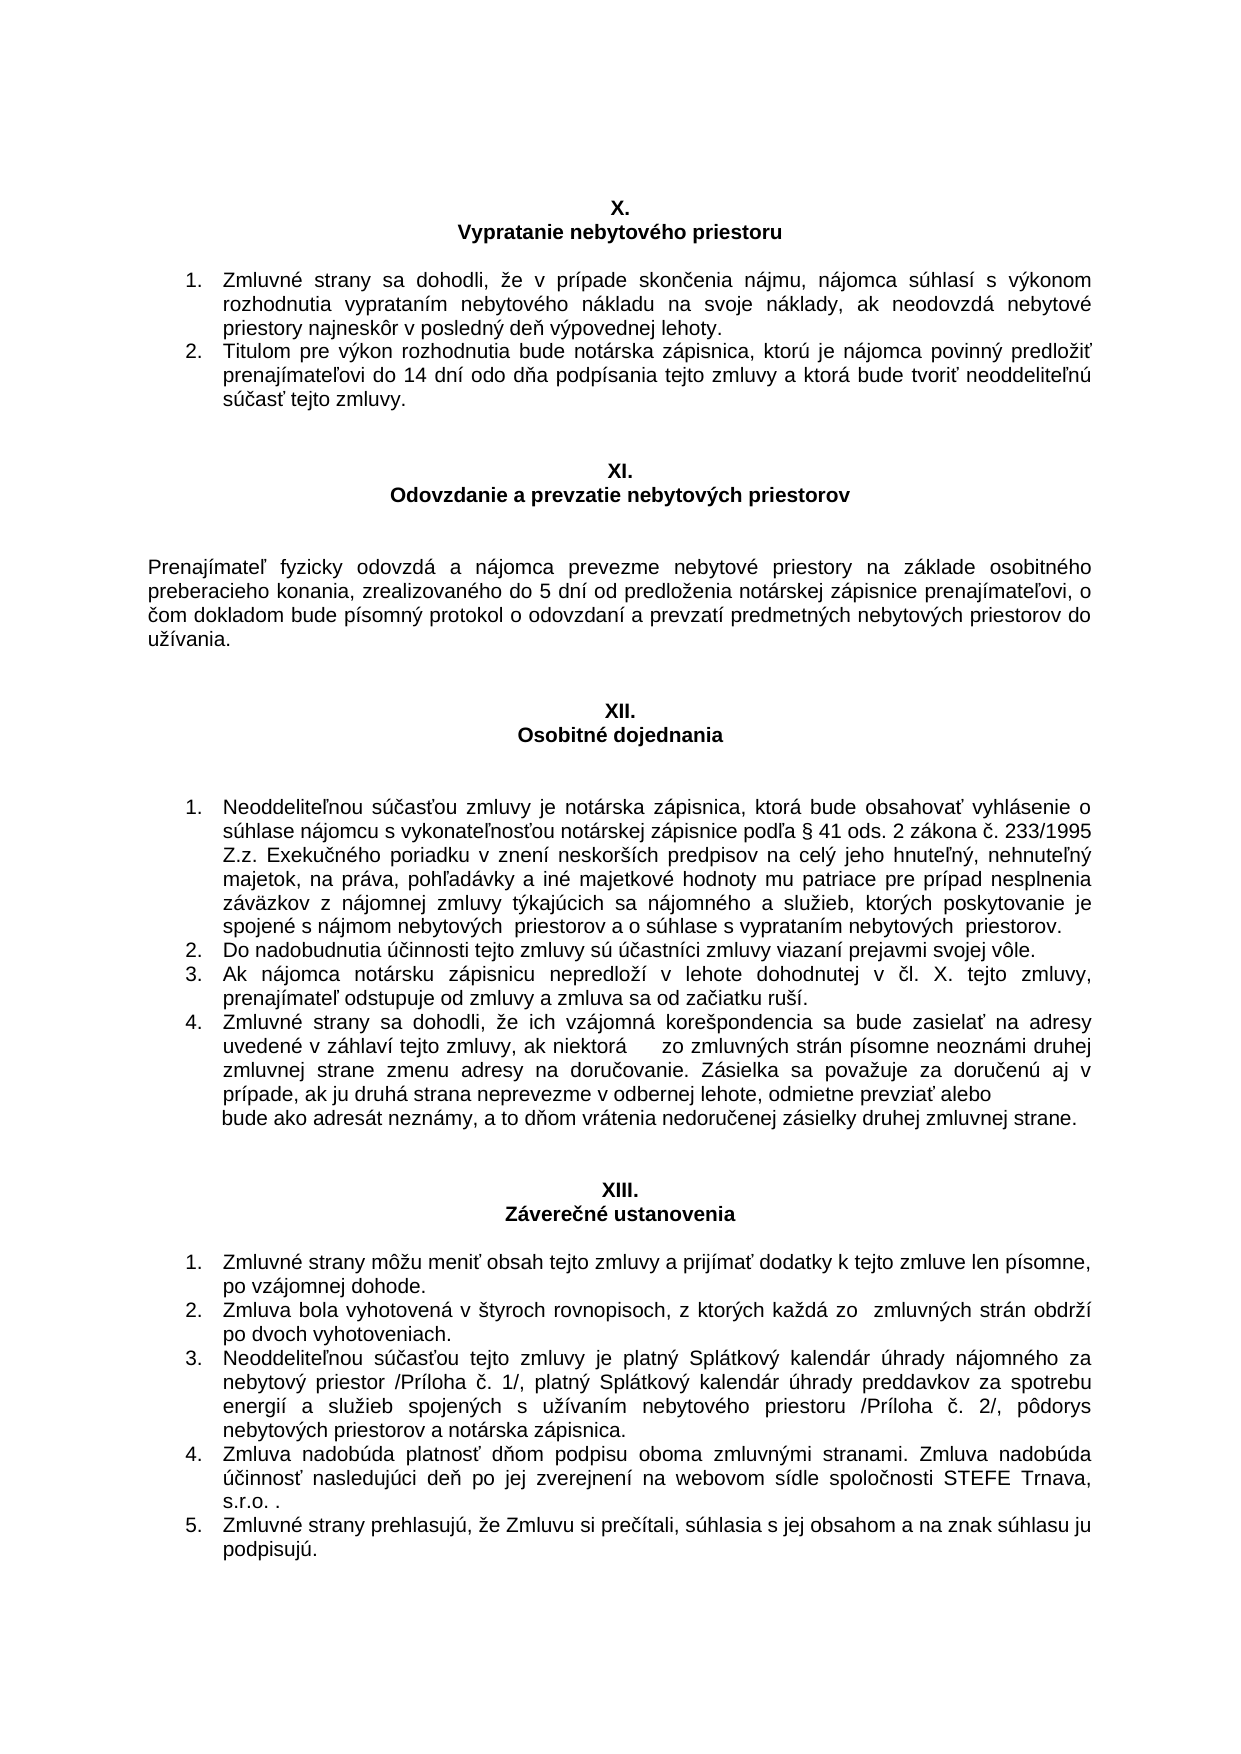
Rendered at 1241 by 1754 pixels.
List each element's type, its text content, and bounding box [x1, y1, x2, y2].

list Zmluva nadobúda platnosť dňom podpisu oboma zmluvnými stranami. Zmluva nadobúda účinnosť nasledujúci deň po jej zverejnení na webovom sídle spoločnosti STEFE Trnava, s.r.o. . [185, 1441, 1093, 1513]
text Vypratanie nebytového priestoru [148, 219, 1093, 243]
list Zmluva bola vyhotovená v štyroch rovnopisoch, z ktorých každá zo zmluvných strán obdrží po dvoch vyhotoveniach. [185, 1298, 1093, 1346]
list Zmluvné strany sa dohodli, že v prípade skončenia nájmu, nájomca súhlasí s výkonom rozhodnutia vyprataním nebytového nákladu na svoje náklady, ak neodovzdá nebytové priestory najneskôr v posledný deň výpovednej lehoty. [185, 267, 1093, 339]
text Prenajímateľ fyzicky odovzdá a nájomca prevezme nebytové priestory na základe osobitného preberacieho konania, zrealizovaného do 5 dní od predloženia notárskej zápisnice prenajímateľovi, o čom dokladom bude písomný protokol o odovzdaní a prevzatí predmetných nebytových priestorov do užívania. [148, 555, 1093, 651]
list Titulom pre výkon rozhodnutia bude notárska zápisnica, ktorú je nájomca povinný predložiť prenajímateľovi do 14 dní odo dňa podpísania tejto zmluvy a ktorá bude tvoriť neoddeliteľnú súčasť tejto zmluvy. [185, 339, 1093, 411]
list Zmluvné strany prehlasujú, že Zmluvu si prečítali, súhlasia s jej obsahom a na znak súhlasu ju podpisujú. [185, 1513, 1093, 1561]
text X. [148, 196, 1093, 219]
text bude ako adresát neznámy, a to dňom vrátenia nedoručenej zásielky druhej zmluvnej strane. [221, 1106, 1093, 1130]
text Odovzdanie a prevzatie nebytových priestorov [148, 483, 1093, 507]
list Zmluvné strany môžu meniť obsah tejto zmluvy a prijímať dodatky k tejto zmluve len písomne, po vzájomnej dohode. [185, 1250, 1093, 1298]
list Do nadobudnutia účinnosti tejto zmluvy sú účastníci zmluvy viazaní prejavmi svojej vôle. [185, 938, 1093, 962]
list Neoddeliteľnou súčasťou zmluvy je notárska zápisnica, ktorá bude obsahovať vyhlásenie o súhlase nájomcu s vykonateľnosťou notárskej zápisnice podľa § 41 ods. 2 zákona č. 233/1995 Z.z. Exekučného poriadku v znení neskorších predpisov na celý jeho hnuteľný, nehnuteľný majetok, na práva, pohľadávky a iné majetkové hodnoty mu patriace pre prípad nesplnenia záväzkov z nájomnej zmluvy týkajúcich sa nájomného a služieb, ktorých poskytovanie je spojené s nájmom nebytových priestorov a o súhlase s vyprataním nebytových priestorov. [185, 794, 1093, 938]
list Ak nájomca notársku zápisnicu nepredloží v lehote dohodnutej v čl. X. tejto zmluvy, prenajímateľ odstupuje od zmluvy a zmluva sa od začiatku ruší. [185, 962, 1093, 1010]
text XII. [148, 699, 1093, 723]
text XI. [148, 459, 1093, 483]
list Zmluvné strany sa dohodli, že ich vzájomná korešpondencia sa bude zasielať na adresy uvedené v záhlaví tejto zmluvy, ak niektorá zo zmluvných strán písomne neoznámi druhej zmluvnej strane zmenu adresy na doručovanie. Zásielka sa považuje za doručenú aj v prípade, ak ju druhá strana neprevezme v odbernej lehote, odmietne prevziať alebo [185, 1010, 1093, 1106]
text XIII. [148, 1178, 1093, 1202]
text Záverečné ustanovenia [148, 1202, 1093, 1226]
list Neoddeliteľnou súčasťou tejto zmluvy je platný Splátkový kalendár úhrady nájomného za nebytový priestor /Príloha č. 1/, platný Splátkový kalendár úhrady preddavkov za spotrebu energií a služieb spojených s užívaním nebytového priestoru /Príloha č. 2/, pôdorys nebytových priestorov a notárska zápisnica. [185, 1346, 1093, 1441]
text Osobitné dojednania [148, 723, 1093, 747]
